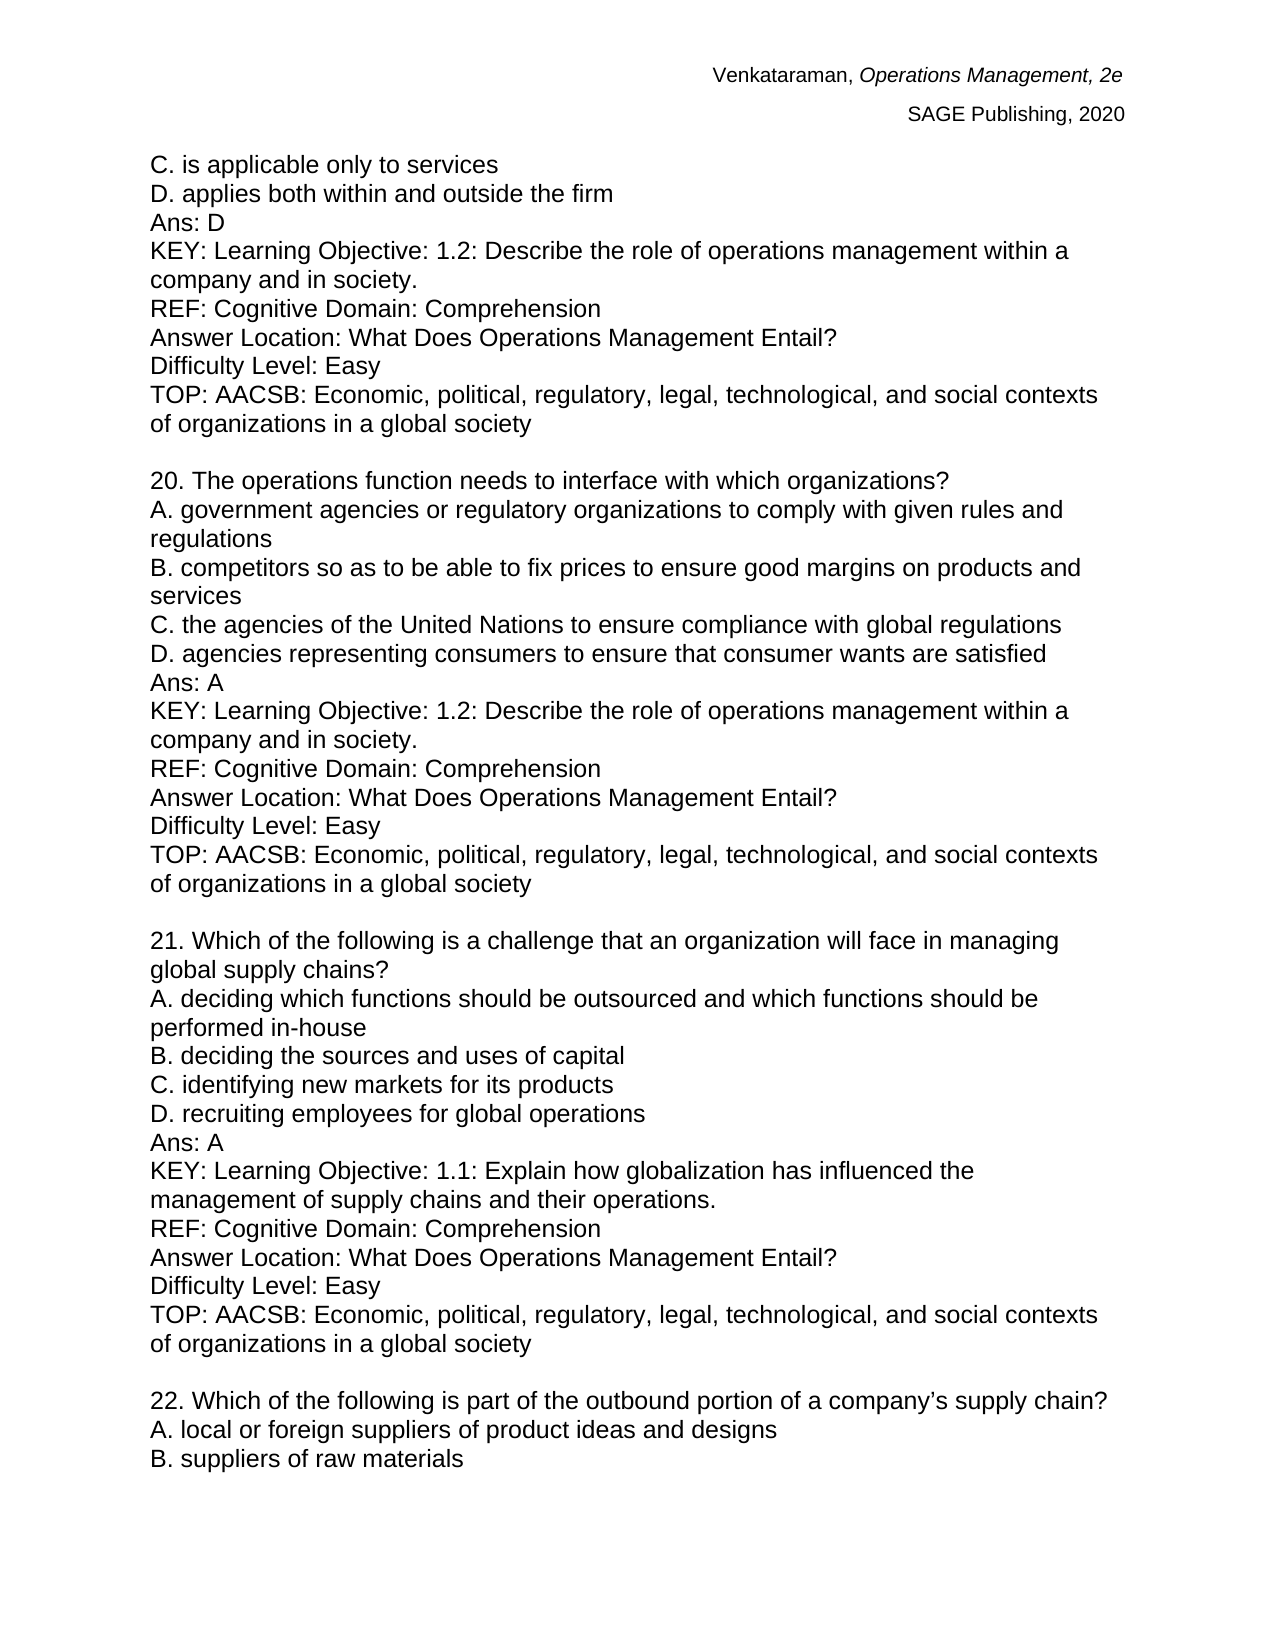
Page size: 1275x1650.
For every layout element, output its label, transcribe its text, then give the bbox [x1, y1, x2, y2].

text Difficulty Level: Easy [150, 351, 1125, 380]
text TOP: AACSB: Economic, political, regulatory, legal, technological, and social contexts of organizations in a global society [150, 840, 1125, 897]
text REF: Cognitive Domain: Comprehension [150, 294, 1125, 322]
text Ans: D [150, 207, 1125, 236]
text Answer Location: What Does Operations Management Entail? [150, 782, 1125, 811]
text C. is applicable only to services [150, 150, 1125, 179]
text 21. Which of the following is a challenge that an organization will face in managing global supply chains? [150, 926, 1125, 984]
text Answer Location: What Does Operations Management Entail? [150, 1242, 1125, 1271]
text REF: Cognitive Domain: Comprehension [150, 754, 1125, 782]
text C. identifying new markets for its products [150, 1070, 1125, 1099]
text A. local or foreign suppliers of product ideas and designs [150, 1415, 1125, 1444]
text B. competitors so as to be able to fix prices to ensure good margins on products and services [150, 552, 1125, 610]
text TOP: AACSB: Economic, political, regulatory, legal, technological, and social contexts of organizations in a global society [150, 380, 1125, 437]
text KEY: Learning Objective: 1.1: Explain how globalization has influenced the management of supply chains and their operations. [150, 1156, 1125, 1214]
text D. applies both within and outside the firm [150, 179, 1125, 207]
text 22. Which of the following is part of the outbound portion of a company’s supply chain? [150, 1386, 1125, 1415]
text D. agencies representing consumers to ensure that consumer wants are satisfied [150, 639, 1125, 667]
text A. government agencies or regulatory organizations to comply with given rules and regulations [150, 495, 1125, 552]
text Difficulty Level: Easy [150, 1271, 1125, 1300]
text B. deciding the sources and uses of capital [150, 1041, 1125, 1070]
text Ans: A [150, 1127, 1125, 1156]
text TOP: AACSB: Economic, political, regulatory, legal, technological, and social contexts of organizations in a global society [150, 1300, 1125, 1357]
text Ans: A [150, 667, 1125, 696]
text C. the agencies of the United Nations to ensure compliance with global regulations [150, 610, 1125, 639]
text D. recruiting employees for global operations [150, 1099, 1125, 1127]
text B. suppliers of raw materials [150, 1444, 1125, 1472]
text REF: Cognitive Domain: Comprehension [150, 1214, 1125, 1242]
text A. deciding which functions should be outsourced and which functions should be performed in-house [150, 984, 1125, 1041]
text Difficulty Level: Easy [150, 811, 1125, 840]
text Answer Location: What Does Operations Management Entail? [150, 322, 1125, 351]
text KEY: Learning Objective: 1.2: Describe the role of operations management within a company and in society. [150, 236, 1125, 294]
text 20. The operations function needs to interface with which organizations? [150, 466, 1125, 495]
text KEY: Learning Objective: 1.2: Describe the role of operations management within a company and in society. [150, 696, 1125, 754]
